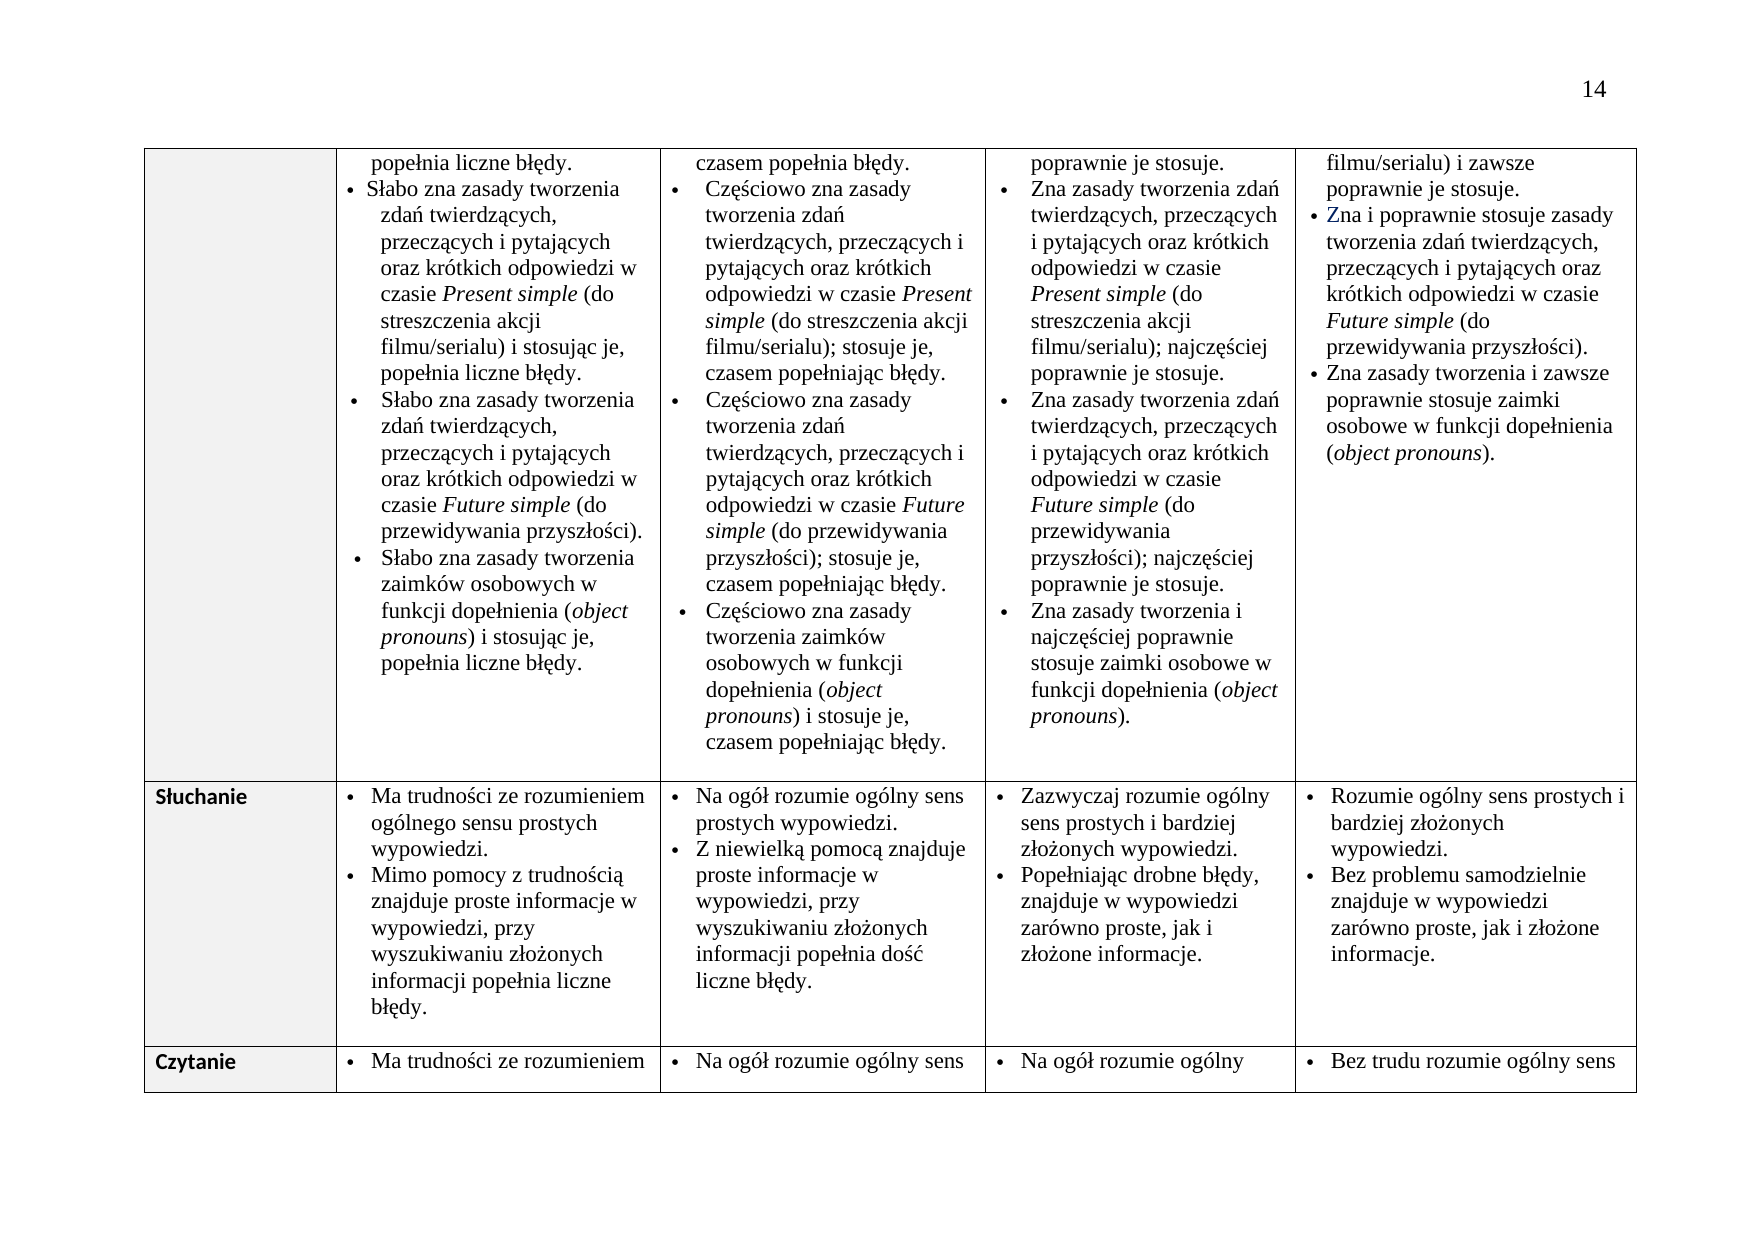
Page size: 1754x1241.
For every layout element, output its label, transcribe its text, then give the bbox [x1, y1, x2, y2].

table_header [1296, 149, 1636, 781]
table_cell Ma trudności ze rozumieniem ogólnego sensu prostych wypowiedzi. Mimo pomocy z trudnością znajduje proste informacje w wypowiedzi, przy wyszukiwaniu złożonych informacji popełnia liczne błędy. [337, 782, 660, 1046]
table_cell Zazwyczaj rozumie ogólny sens prostych i bardziej złożonych wypowiedzi. Popełniając drobne błędy, znajduje w wypowiedzi zarówno proste, jak i złożone informacje. [986, 782, 1295, 1046]
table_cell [986, 1047, 1295, 1092]
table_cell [337, 1047, 660, 1092]
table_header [145, 149, 336, 781]
table_cell Czytanie [145, 1047, 336, 1092]
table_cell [661, 1047, 985, 1092]
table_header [661, 149, 985, 781]
table_cell Słuchanie [145, 782, 336, 1046]
table_cell Rozumie ogólny sens prostych i bardziej złożonych wypowiedzi. Bez problemu samodzielnie znajduje w wypowiedzi zarówno proste, jak i złożone informacje. [1296, 782, 1636, 1046]
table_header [986, 149, 1295, 781]
table_cell Na ogół rozumie ogólny sens prostych wypowiedzi. Z niewielką pomocą znajduje proste informacje w wypowiedzi, przy wyszukiwaniu złożonych informacji popełnia dość liczne błędy. [661, 782, 985, 1046]
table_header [337, 149, 660, 781]
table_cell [1296, 1047, 1636, 1092]
